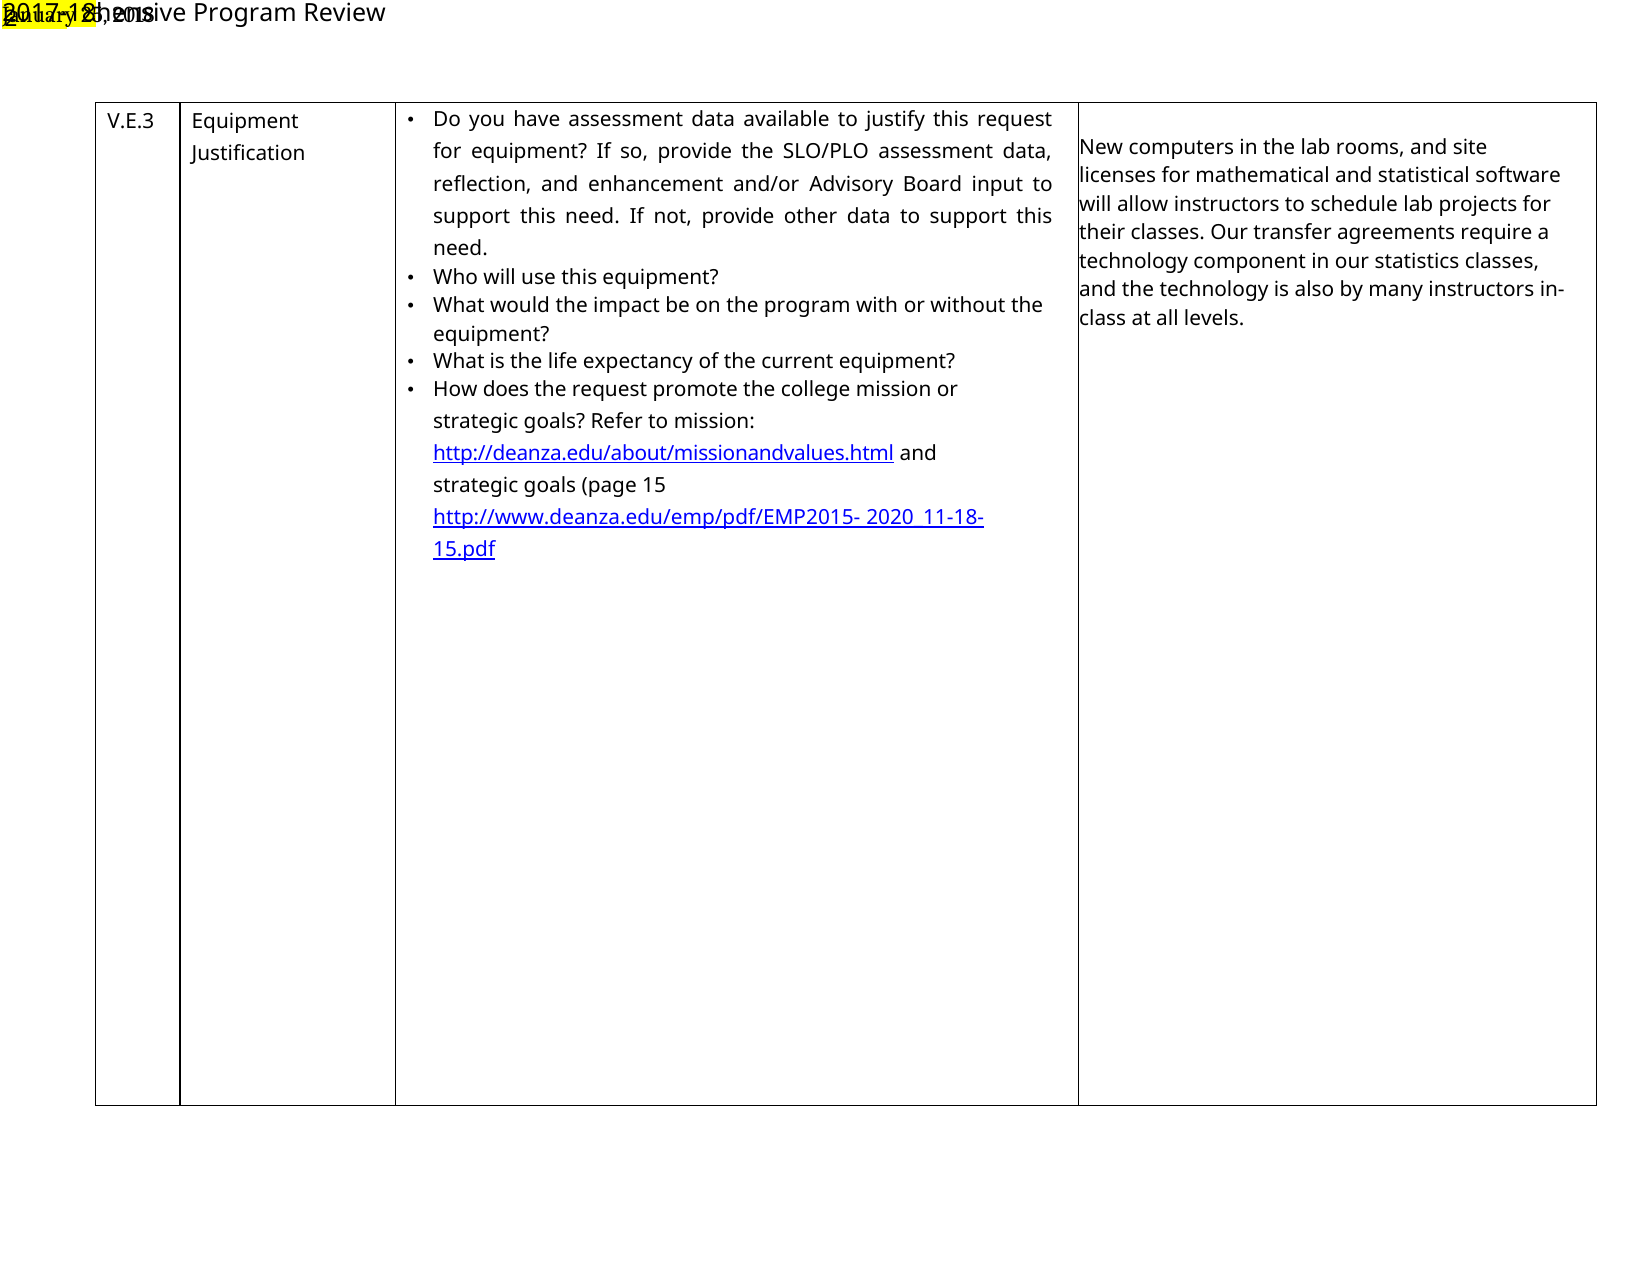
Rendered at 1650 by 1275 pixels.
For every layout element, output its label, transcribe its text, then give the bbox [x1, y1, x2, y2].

table_header Do you have assessment data available to justify this request for equipment? If so, provide the SLO/PLO assessment data, reflection, and enhancement and/or Advisory Board input to support this need. If not, provide other data to support this need. Who will use this equipment? What would the impact be on the program with or without the equipment? What is the life expectancy of the current equipment? How does the request promote the college mission or strategic goals? Refer to mission: http://deanza.edu/about/missionandvalues.html and strategic goals (page 15 http://www.deanza.edu/emp/pdf/EMP2015- 2020_11-18-15.pdf [396, 103, 1078, 1105]
table_header Equipment Justification [181, 103, 395, 1105]
table_header New computers in the lab rooms, and site licenses for mathematical and statistical software will allow instructors to schedule lab projects for their classes. Our transfer agreements require a technology component in our statistics classes, and the technology is also by many instructors in-class at all levels. [1079, 103, 1596, 1105]
table_header V.E.3 [96, 103, 179, 1105]
